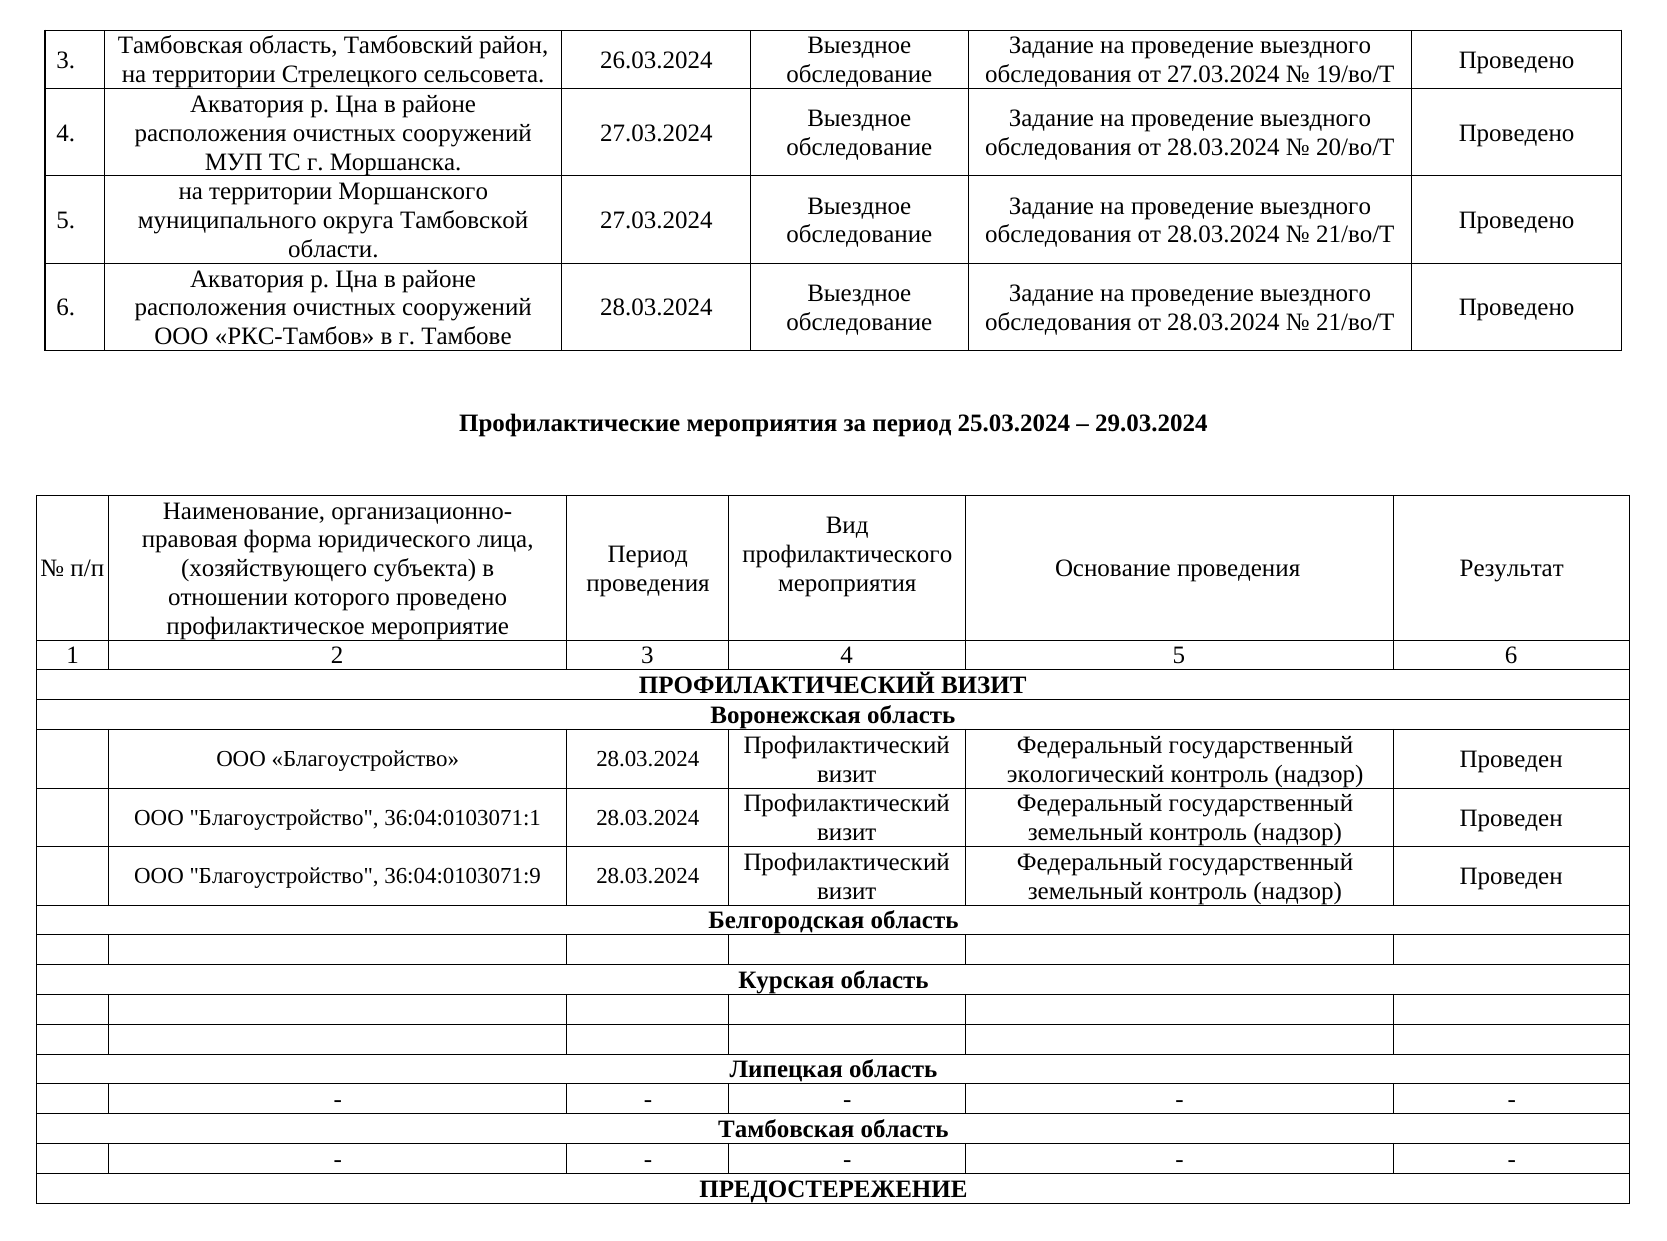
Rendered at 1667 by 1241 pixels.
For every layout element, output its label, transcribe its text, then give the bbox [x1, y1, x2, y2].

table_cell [751, 89, 968, 175]
table_cell Федеральный государственный экологический контроль (надзор) [966, 730, 1393, 787]
table_cell [567, 995, 728, 1024]
table_cell Выездное обследование [751, 264, 968, 350]
table_cell [109, 1025, 566, 1053]
table_cell 28.03.2024 [567, 789, 728, 846]
table_cell - [109, 1144, 566, 1173]
table_header Период проведения [567, 496, 728, 639]
table_cell Выездное обследование [751, 176, 968, 263]
table_cell [966, 1025, 1393, 1053]
table_cell Профилактический визит [729, 847, 965, 904]
table_cell [37, 730, 108, 787]
table_cell ПРОФИЛАКТИЧЕСКИЙ ВИЗИТ [37, 670, 1629, 699]
table_cell [966, 935, 1393, 964]
table_cell [567, 935, 728, 964]
text Профилактические мероприятия за период 25.03.2024 – 29.03.2024 [29, 408, 1637, 437]
table_cell - [966, 1084, 1393, 1113]
table_cell Задание на проведение выездного обследования от 27.03.2024 № 19/во/Т [969, 31, 1411, 88]
table_cell Проведено [1412, 264, 1621, 350]
table_cell [109, 935, 566, 964]
table_cell Тамбовская область, Тамбовский район, на территории Стрелецкого сельсовета. [105, 31, 561, 88]
table_cell Задание на проведение выездного обследования от 28.03.2024 № 21/во/Т [969, 176, 1411, 263]
table_cell [966, 995, 1393, 1024]
table_cell 27.03.2024 [562, 176, 750, 263]
table_cell [37, 935, 108, 964]
table_cell [37, 1144, 108, 1173]
table_cell [1394, 935, 1629, 964]
table_cell 28.03.2024 [567, 730, 728, 787]
table_cell Акватория р. Цна в районе расположения очистных сооружений МУП ТС г. Моршанска. [105, 89, 561, 175]
table_cell Профилактический визит [729, 789, 965, 846]
table_cell 28.03.2024 [567, 847, 728, 904]
table_cell 6 [1394, 641, 1629, 669]
table_cell Тамбовская область [37, 1114, 1629, 1143]
table_cell [37, 789, 108, 846]
table_cell [729, 1025, 965, 1053]
table_cell 3 [567, 641, 728, 669]
table_cell - [1394, 1144, 1629, 1173]
table_cell [37, 847, 108, 904]
table_cell 5 [966, 641, 1393, 669]
table_cell - [567, 1144, 728, 1173]
table_cell [109, 995, 566, 1024]
table_cell Задание на проведение выездного обследования от 28.03.2024 № 20/во/Т [969, 89, 1411, 175]
table_cell [46, 89, 104, 175]
table_cell Курская область [37, 965, 1629, 994]
table_cell Проведен [1394, 789, 1629, 846]
table_cell [46, 264, 104, 350]
table_cell [37, 995, 108, 1024]
table_cell - [729, 1144, 965, 1173]
table_cell [1394, 995, 1629, 1024]
table_cell Федеральный государственный земельный контроль (надзор) [966, 789, 1393, 846]
table_cell ПРЕДОСТЕРЕЖЕНИЕ [37, 1174, 1629, 1202]
table_cell - [966, 1144, 1393, 1173]
table_cell на территории Моршанского муниципального округа Тамбовской области. [105, 176, 561, 263]
table_cell Проведено [1412, 176, 1621, 263]
table_cell - [109, 1084, 566, 1113]
table_cell 1 [37, 641, 108, 669]
table_cell [37, 1084, 108, 1113]
table_cell 4 [729, 641, 965, 669]
table_cell [1394, 1025, 1629, 1053]
table_cell Проведен [1394, 730, 1629, 787]
table_cell 26.03.2024 [562, 31, 750, 88]
table_cell [46, 176, 104, 263]
table_cell ООО «Благоустройство» [109, 730, 566, 787]
table_cell ООО "Благоустройство", 36:04:0103071:1 [109, 789, 566, 846]
table_header Основание проведения [966, 496, 1393, 639]
table_cell Федеральный государственный земельный контроль (надзор) [966, 847, 1393, 904]
table_cell Задание на проведение выездного обследования от 28.03.2024 № 21/во/Т [969, 264, 1411, 350]
table_cell 27.03.2024 [562, 89, 750, 175]
table_cell [46, 31, 104, 88]
table_cell [729, 995, 965, 1024]
table_cell Профилактический визит [729, 730, 965, 787]
table_cell Проведено [1412, 31, 1621, 88]
table_header № п/п [37, 496, 108, 639]
table_cell Акватория р. Цна в районе расположения очистных сооружений ООО «РКС-Тамбов» в г. Тамбове [105, 264, 561, 350]
table_header Наименование, организационно-правовая форма юридического лица, (хозяйствующего субъекта) в отношении которого проведено профилактическое мероприятие [109, 496, 566, 639]
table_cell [751, 31, 968, 88]
table_header Вид профилактического мероприятия [729, 496, 965, 639]
table_header Результат [1394, 496, 1629, 639]
table_cell Белгородская область [37, 906, 1629, 934]
table_cell Проведен [1394, 847, 1629, 904]
table_cell - [567, 1084, 728, 1113]
table_cell Проведено [1412, 89, 1621, 175]
table_cell [37, 1025, 108, 1053]
table_cell - [729, 1084, 965, 1113]
table_cell [567, 1025, 728, 1053]
table_cell 28.03.2024 [562, 264, 750, 350]
table_cell - [1394, 1084, 1629, 1113]
table_cell Воронежская область [37, 700, 1629, 729]
table_cell ООО "Благоустройство", 36:04:0103071:9 [109, 847, 566, 904]
table_cell Липецкая область [37, 1055, 1629, 1083]
table_cell [729, 935, 965, 964]
table_cell 2 [109, 641, 566, 669]
